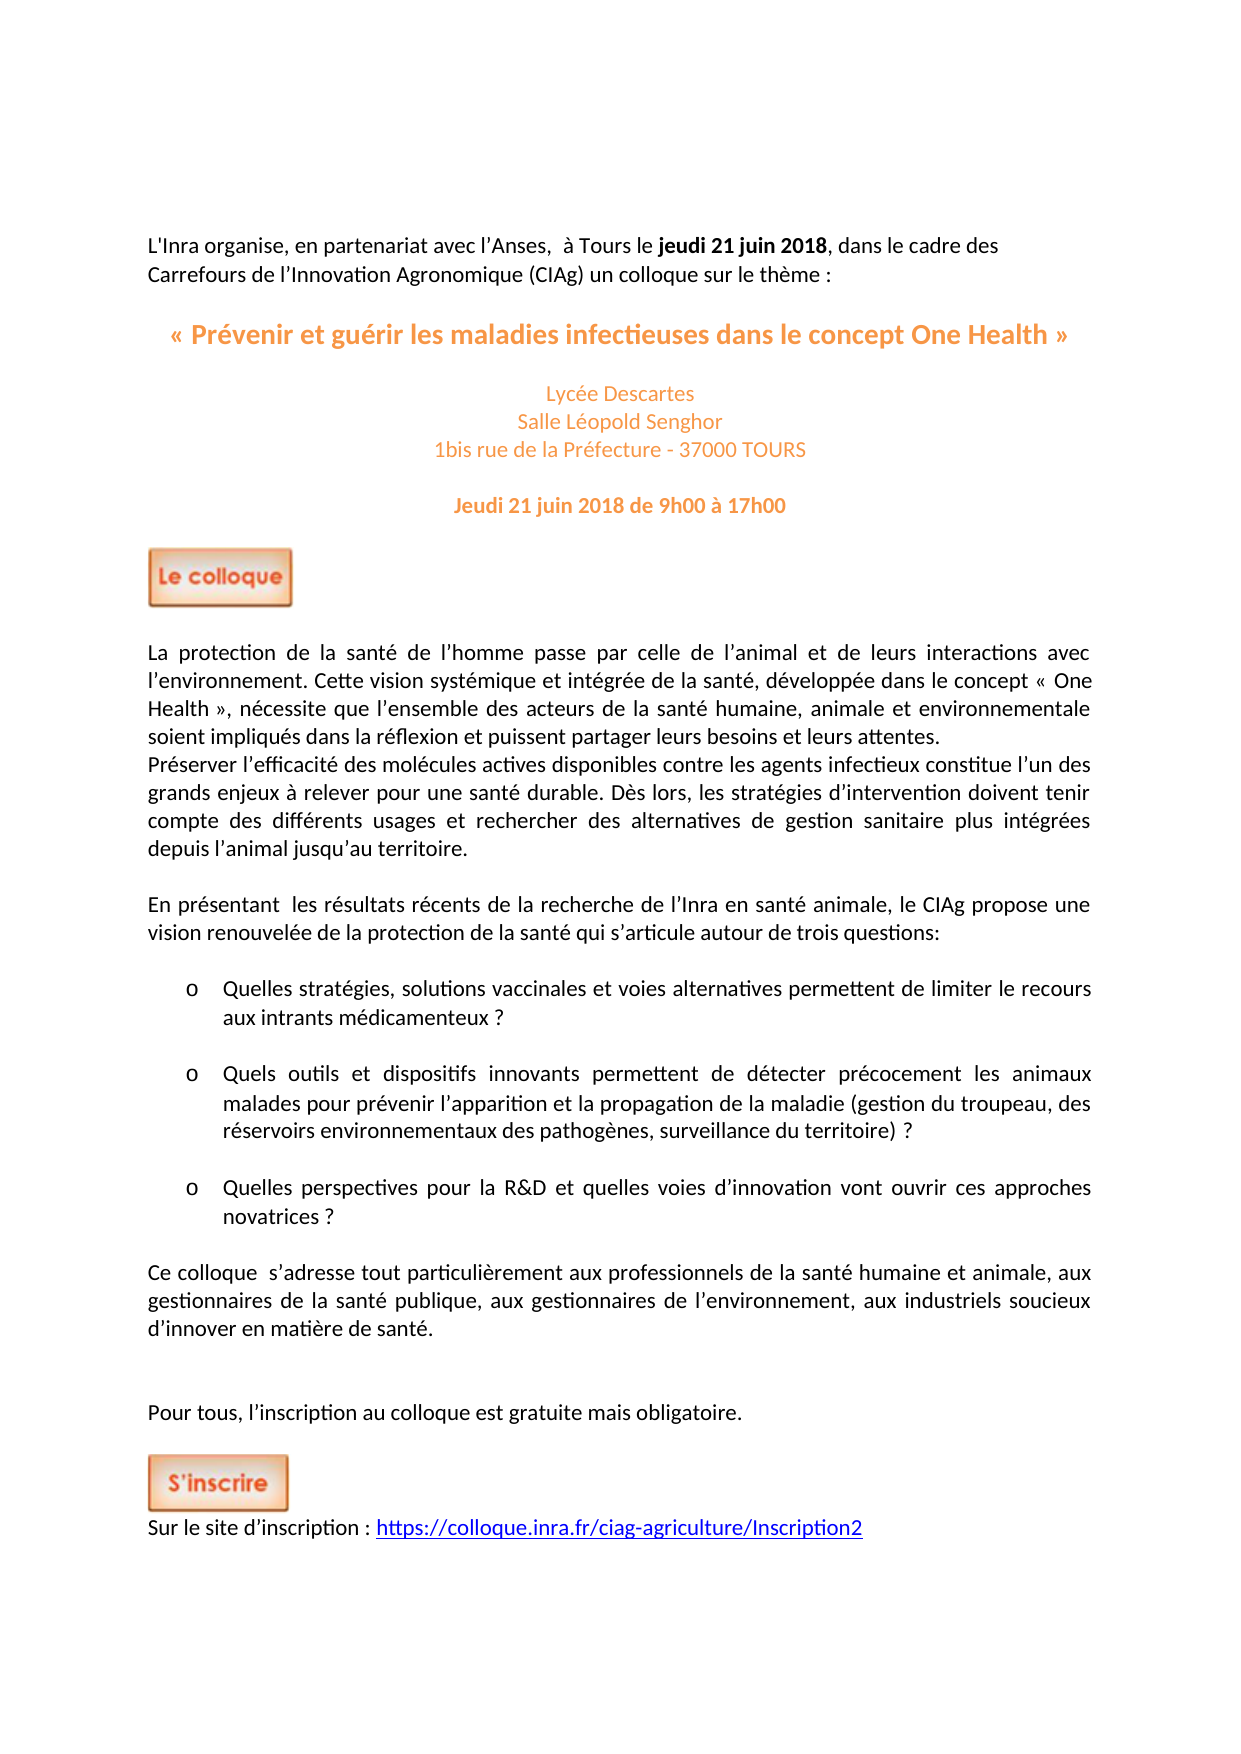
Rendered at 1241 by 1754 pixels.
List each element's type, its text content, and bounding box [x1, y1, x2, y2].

text Jeudi 21 juin 2018 de 9h00 à 17h00 [148, 491, 1093, 519]
text « Prévenir et guérir les maladies infectieuses dans le concept One Health » [148, 316, 1093, 351]
picture [147, 547, 295, 610]
text Préserver l’efficacité des molécules actives disponibles contre les agents infectieux constitue l’un des grands enjeux à relever pour une santé durable. Dès lors, les stratégies d’intervention doivent tenir compte des différents usages et rechercher des alternatives de gestion sanitaire plus intégrées depuis l’animal jusqu’au territoire. [148, 750, 1093, 862]
text Sur le site d’inscription : https://colloque.inra.fr/ciag-agriculture/Inscription2 [148, 1513, 1093, 1541]
text Pour tous, l’inscription au colloque est gratuite mais obligatoire. [148, 1398, 1093, 1426]
text La protection de la santé de l’homme passe par celle de l’animal et de leurs interactions avec l’environnement. Cette vision systémique et intégrée de la santé, développée dans le concept « One Health », nécessite que l’ensemble des acteurs de la santé humaine, animale et environnementale soient impliqués dans la réflexion et puissent partager leurs besoins et leurs attentes. [148, 638, 1093, 750]
text L'Inra organise, en partenariat avec l’Anses, à Tours le jeudi 21 juin 2018, dans le cadre des Carrefours de l’Innovation Agronomique (CIAg) un colloque sur le thème : [148, 232, 1093, 288]
list Quelles stratégies, solutions vaccinales et voies alternatives permettent de limiter le recours aux intrants médicamenteux ? [185, 974, 1093, 1031]
list Quelles perspectives pour la R&D et quelles voies d’innovation vont ouvrir ces approches novatrices ? [185, 1173, 1093, 1230]
text En présentant les résultats récents de la recherche de l’Inra en santé animale, le CIAg propose une vision renouvelée de la protection de la santé qui s’articule autour de trois questions: [148, 890, 1093, 946]
text Salle Léopold Senghor [148, 407, 1093, 435]
picture [147, 1454, 292, 1514]
text Ce colloque s’adresse tout particulièrement aux professionnels de la santé humaine et animale, aux gestionnaires de la santé publique, aux gestionnaires de l’environnement, aux industriels soucieux d’innover en matière de santé. [148, 1258, 1093, 1342]
text Lycée Descartes [148, 379, 1093, 407]
list Quels outils et dispositifs innovants permettent de détecter précocement les animaux malades pour prévenir l’apparition et la propagation de la maladie (gestion du troupeau, des réservoirs environnementaux des pathogènes, surveillance du territoire) ? [185, 1059, 1093, 1145]
text 1bis rue de la Préfecture - 37000 TOURS [148, 435, 1093, 463]
